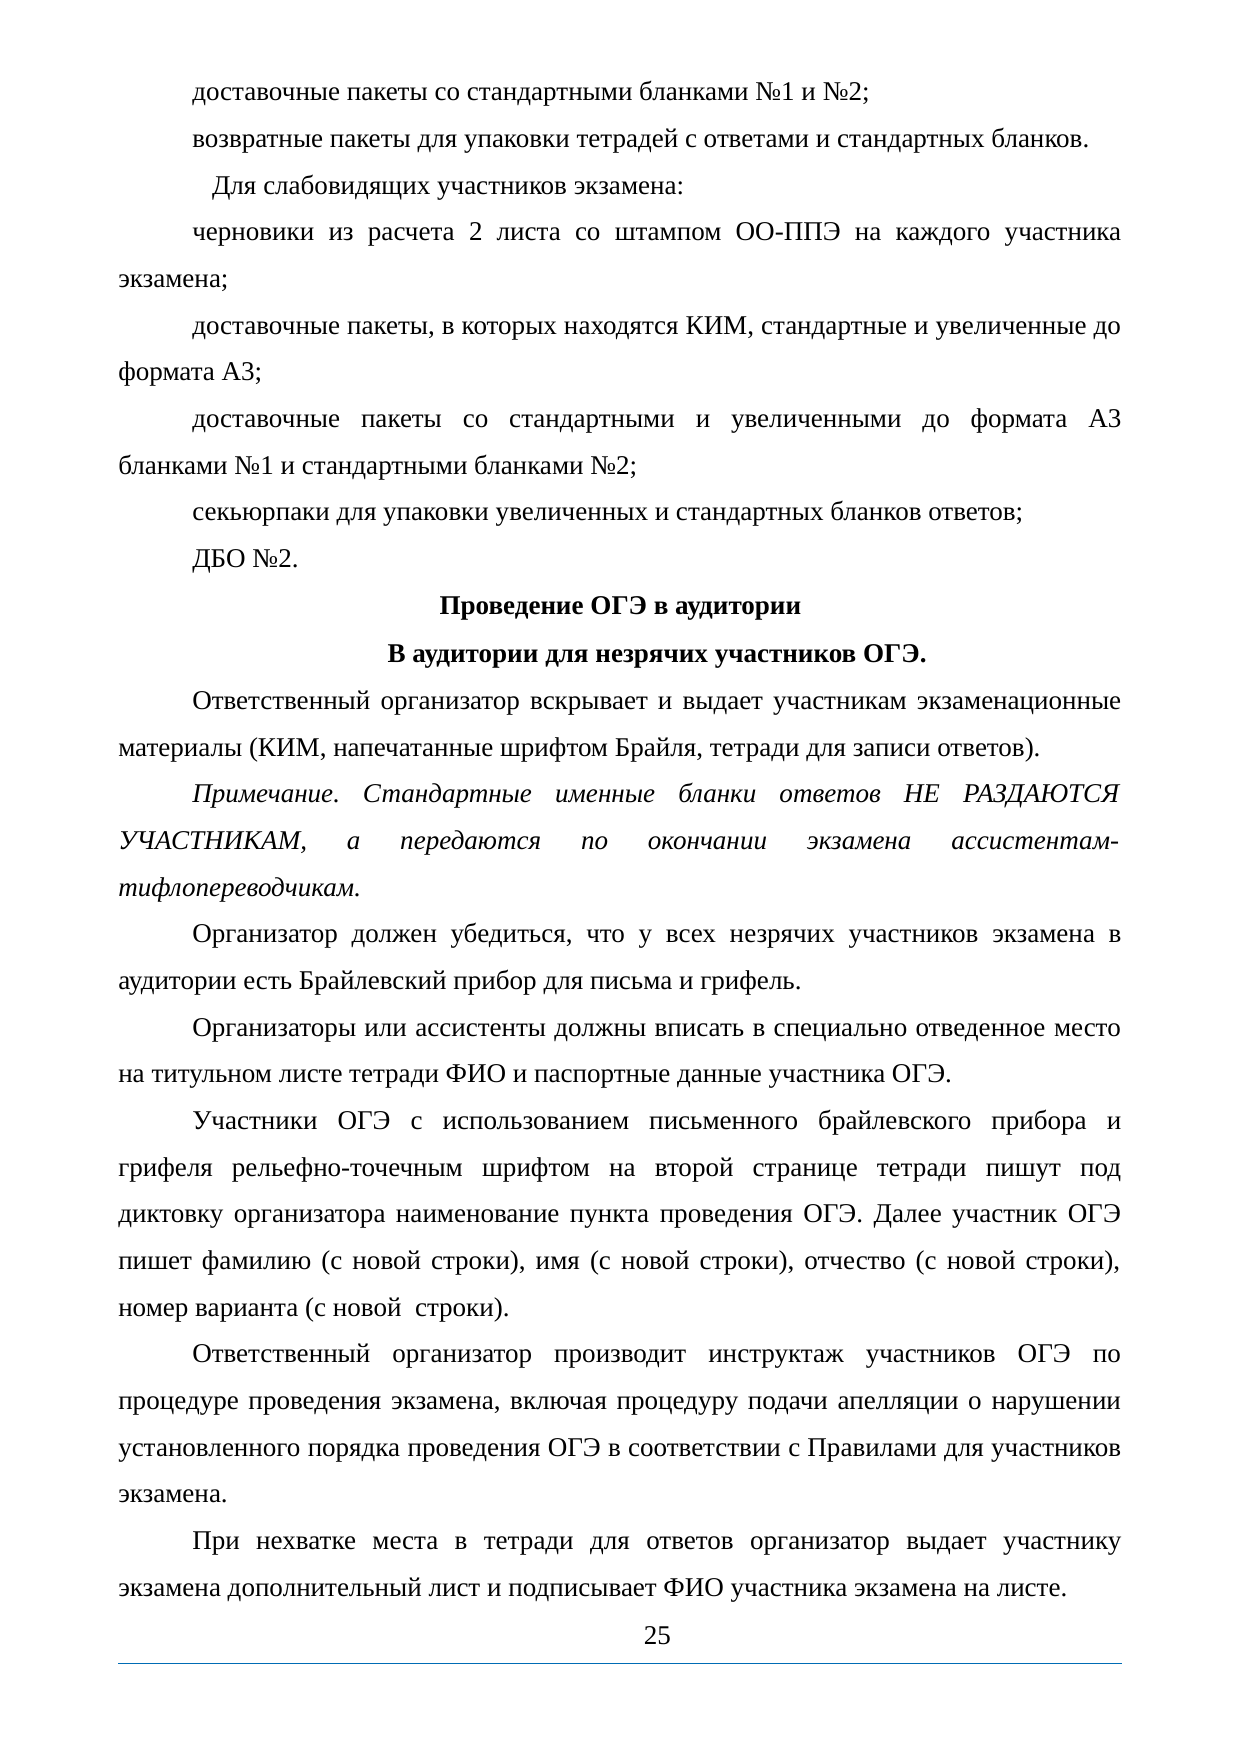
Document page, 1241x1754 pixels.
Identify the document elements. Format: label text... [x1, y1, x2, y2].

text Организаторы или ассистенты должны вписать в специально отведенное место на титульном листе тетради ФИО и паспортные данные участника ОГЭ. [118, 1011, 1122, 1088]
text Ответственный организатор производит инструктаж участников ОГЭ по процедуре проведения экзамена, включая процедуру подачи апелляции о нарушении установленного порядка проведения ОГЭ в соответствии с Правилами для участников экзамена. [118, 1337, 1122, 1508]
text Примечание. Стандартные именные бланки ответов НЕ РАЗДАЮТСЯ УЧАСТНИКАМ, а передаются по окончании экзамена ассистентам-тифлопереводчикам. [118, 777, 1122, 902]
list секьюрпаки для упаковки увеличенных и стандартных бланков ответов; [118, 495, 1122, 527]
text При нехватке места в тетради для ответов организатор выдает участнику экзамена дополнительный лист и подписывает ФИО участника экзамена на листе. [118, 1524, 1122, 1602]
text В аудитории для незрячих участников ОГЭ. [118, 637, 1122, 668]
list ДБО №2. [118, 542, 1122, 573]
list доставочные пакеты со стандартными и увеличенными до формата А3 бланками №1 и стандартными бланками №2; [118, 402, 1122, 480]
text Ответственный организатор вскрывает и выдает участникам экзаменационные материалы (КИМ, напечатанные шрифтом Брайля, тетради для записи ответов). [118, 684, 1122, 762]
list доставочные пакеты со стандартными бланками №1 и №2; [118, 75, 1122, 107]
text Участники ОГЭ с использованием письменного брайлевского прибора и грифеля рельефно-точечным шрифтом на второй странице тетради пишут под диктовку организатора наименование пункта проведения ОГЭ. Далее участник ОГЭ пишет фамилию (с новой строки), имя (с новой строки), отчество (с новой строки), номер варианта (с новой строки). [118, 1104, 1122, 1322]
list черновики из расчета 2 листа со штампом ОО-ППЭ на каждого участника экзамена; [118, 215, 1122, 293]
text Проведение ОГЭ в аудитории [118, 589, 1122, 620]
list возвратные пакеты для упаковки тетрадей с ответами и стандартных бланков. [118, 122, 1122, 153]
text Организатор должен убедиться, что у всех незрячих участников экзамена в аудитории есть Брайлевский прибор для письма и грифель. [118, 917, 1122, 995]
text Для слабовидящих участников экзамена: [118, 169, 1122, 200]
list доставочные пакеты, в которых находятся КИМ, стандартные и увеличенные до формата А3; [118, 309, 1122, 387]
